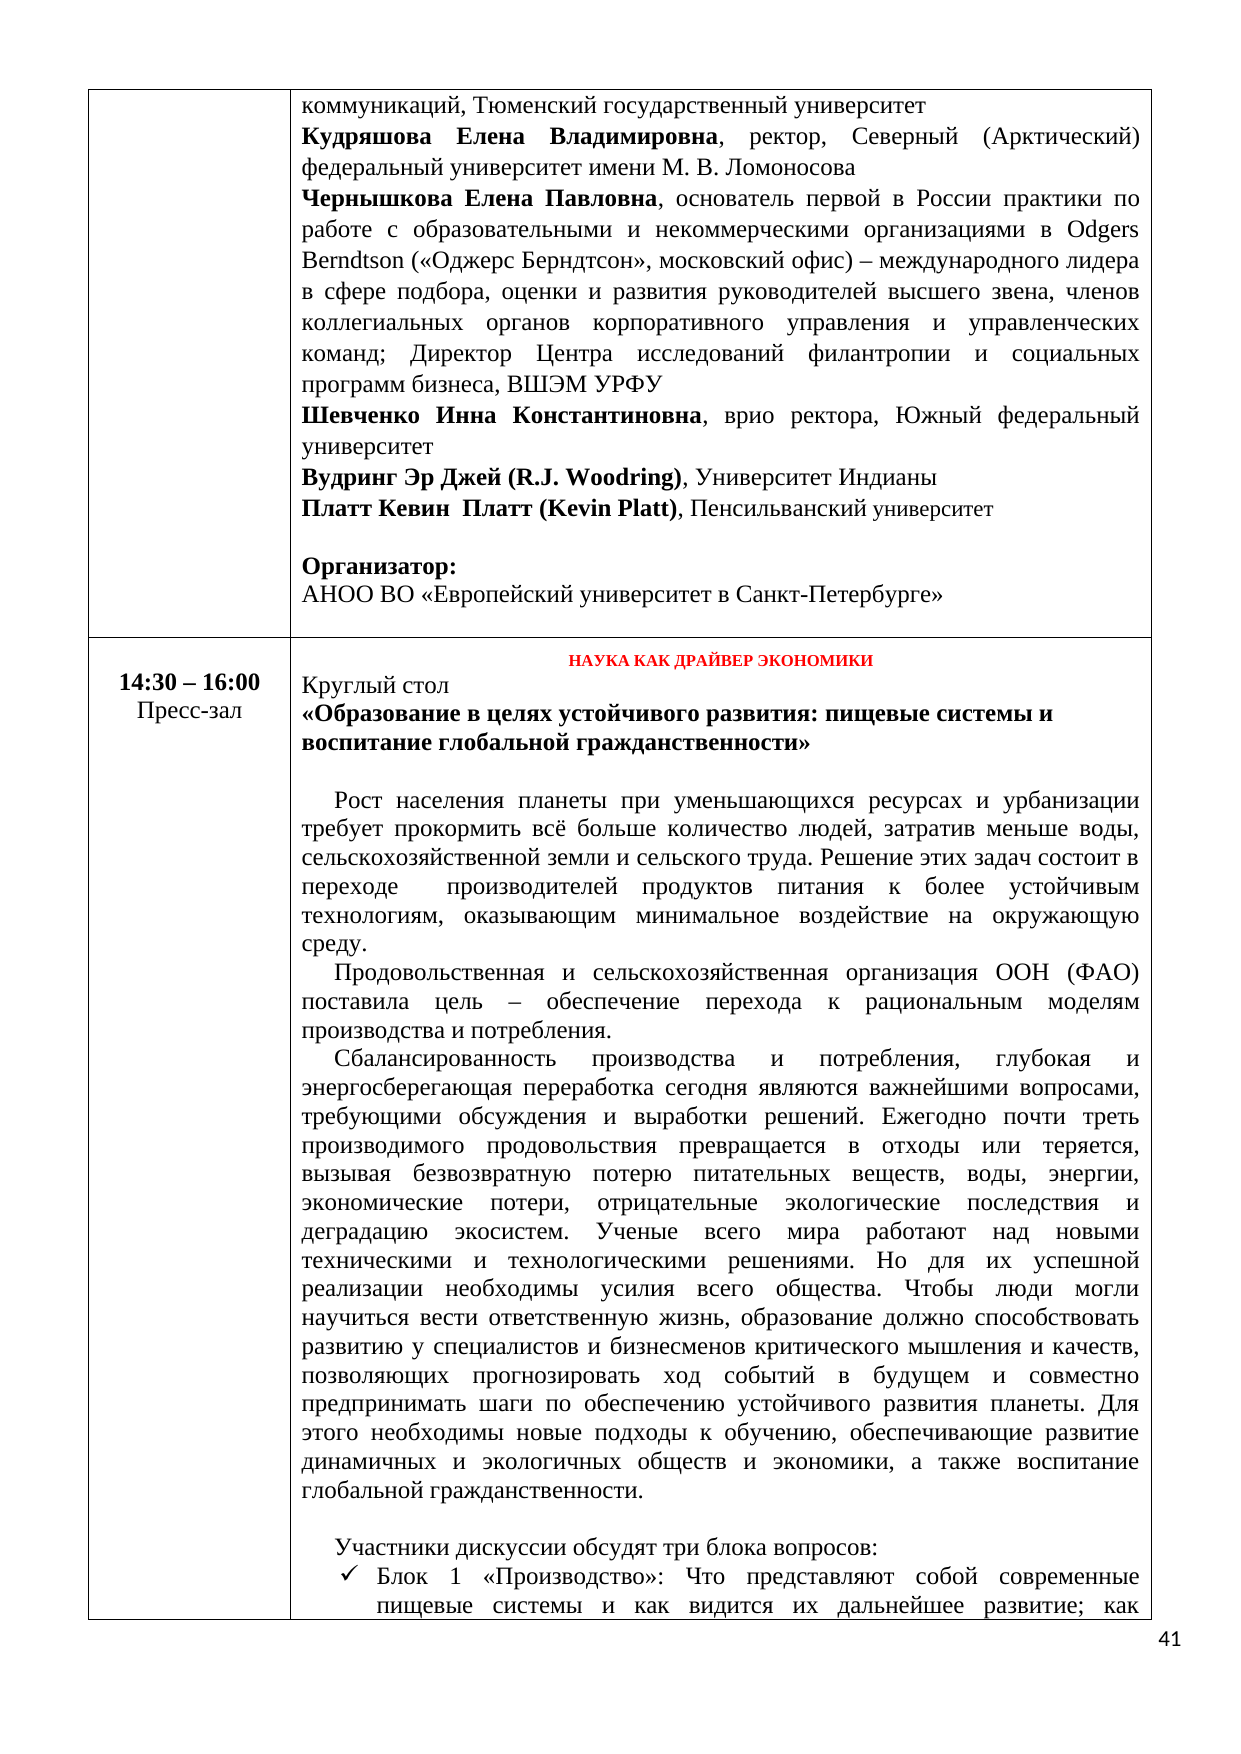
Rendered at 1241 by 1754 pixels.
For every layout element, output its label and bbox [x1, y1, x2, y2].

table_cell [89, 90, 290, 637]
table_cell [291, 638, 1151, 1618]
table_cell [291, 90, 1151, 637]
table_cell [89, 638, 290, 1618]
